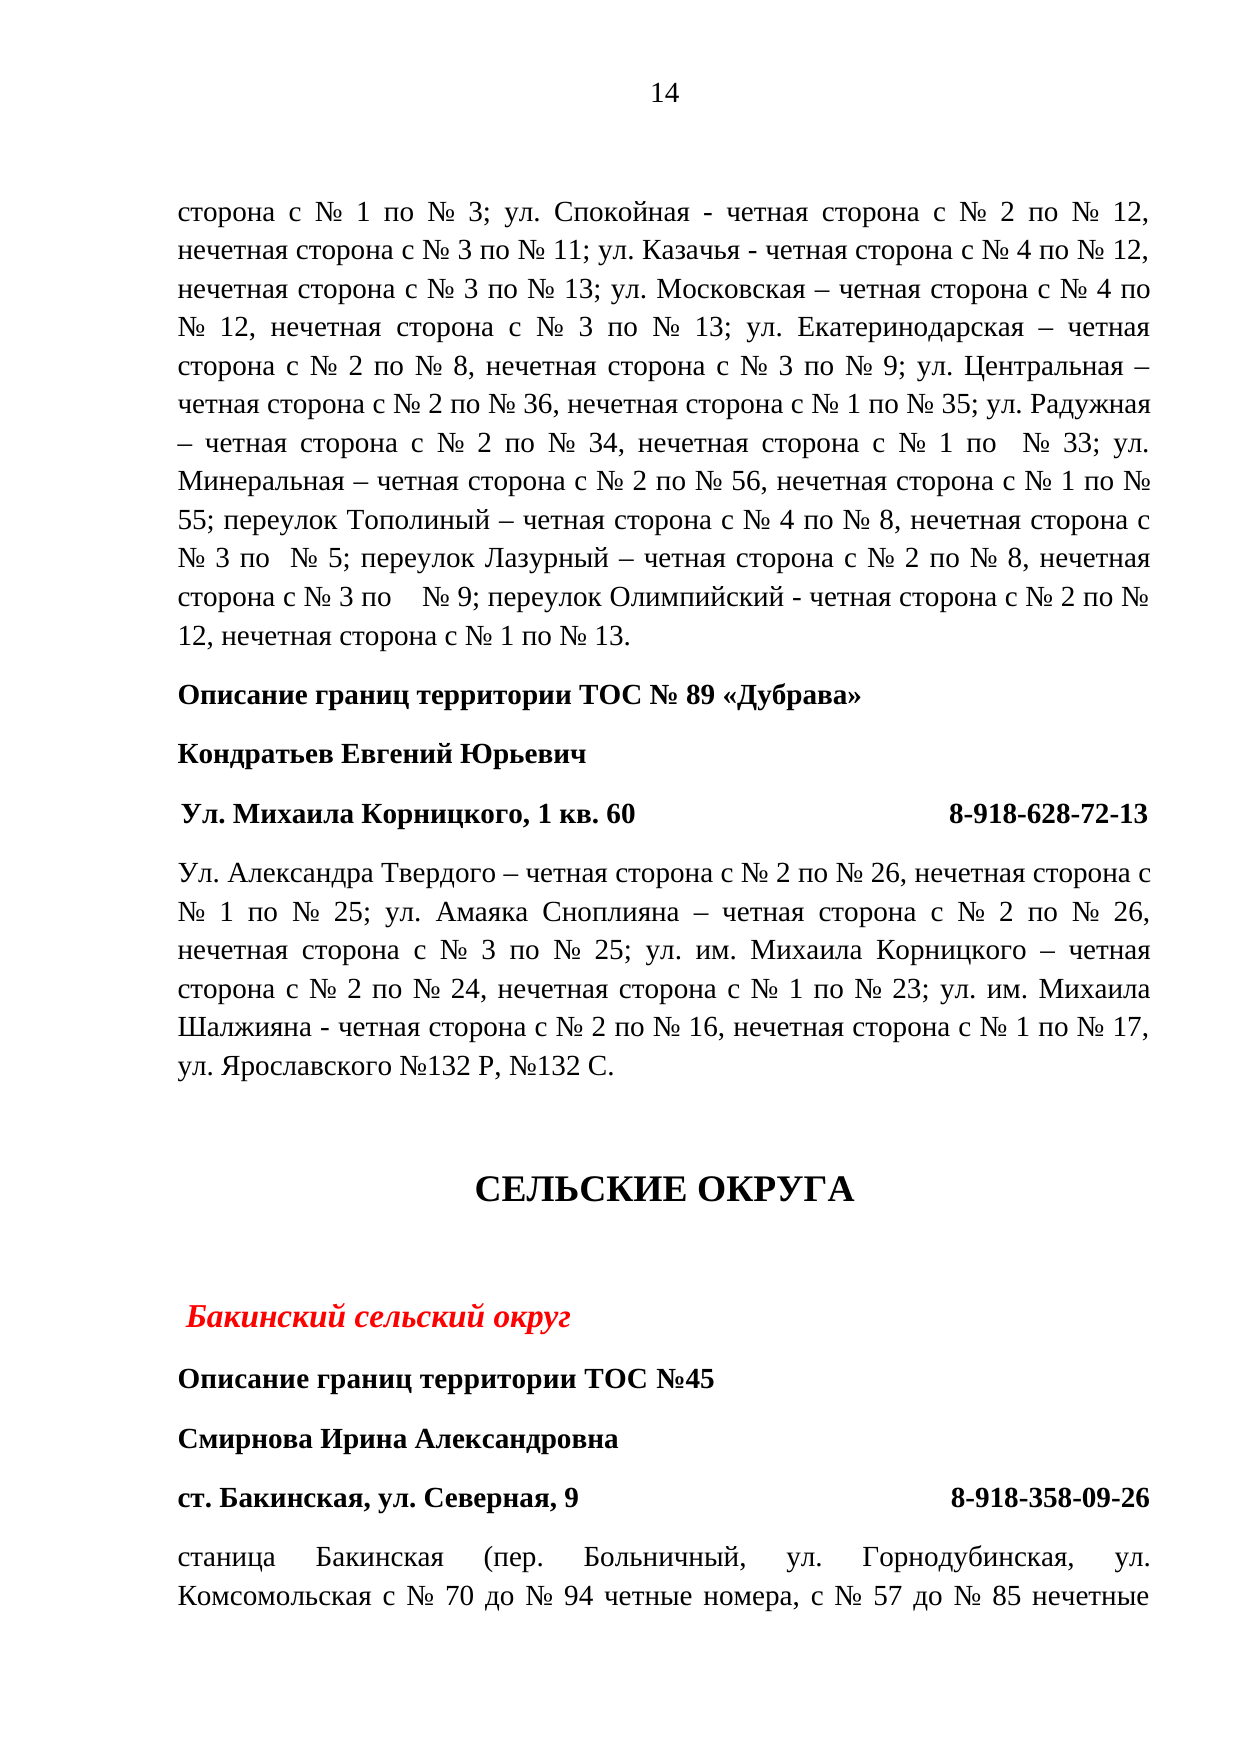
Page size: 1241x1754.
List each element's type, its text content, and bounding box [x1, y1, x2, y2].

text Ул. Михаила Корницкого, 1 кв. 60 8-918-628-72-13 [177, 796, 1152, 829]
text ст. Бакинская, ул. Северная, 9 8-918-358-09-26 [177, 1480, 1152, 1514]
text Описание границ территории ТОС №45 [177, 1361, 1152, 1395]
text Описание границ территории ТОС № 89 «Дубрава» [177, 677, 1152, 711]
text Бакинский сельский округ [177, 1296, 1152, 1335]
text Смирнова Ирина Александровна [177, 1421, 1152, 1454]
text Кондратьев Евгений Юрьевич [177, 736, 1152, 770]
text СЕЛЬСКИЕ ОКРУГА [177, 1167, 1152, 1210]
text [177, 194, 1152, 651]
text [177, 1539, 1152, 1612]
text Ул. Александра Твердого – четная сторона с № 2 по № 26, нечетная сторона с № 1 по № 25; ул. Амаяка Сноплияна – четная сторона с № 2 по № 26, нечетная сторона с № 3 по № 25; ул. им. Михаила Корницкого – четная сторона с № 2 по № 24, нечетная сторона с № 1 по № 23; ул. им. Михаила Шалжияна - четная сторона с № 2 по № 16, нечетная сторона с № 1 по № 17, ул. Ярославского №132 Р, №132 С. [177, 855, 1152, 1081]
